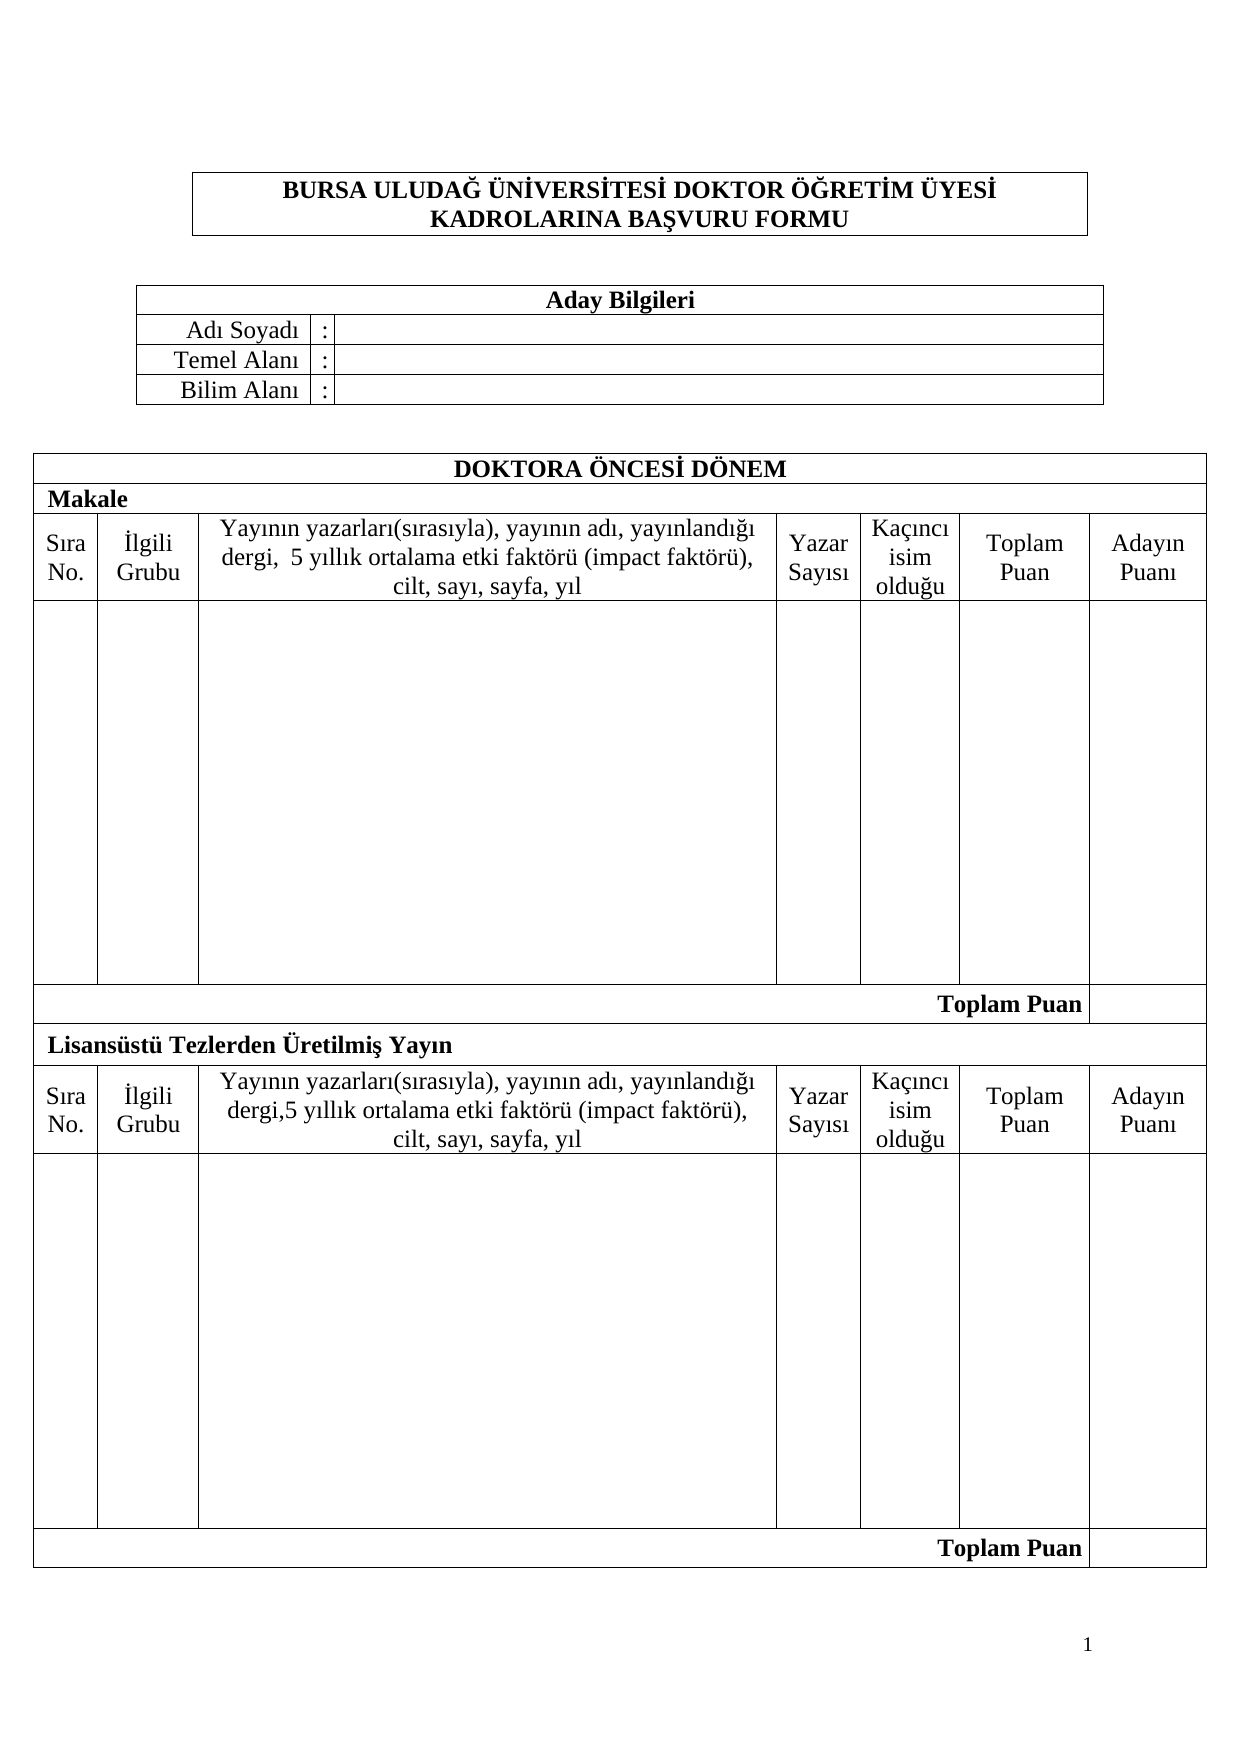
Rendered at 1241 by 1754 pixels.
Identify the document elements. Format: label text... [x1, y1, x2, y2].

table_cell Lisansüstü Tezlerden Üretilmiş Yayın [34, 1024, 1206, 1065]
table_cell Yayının yazarları(sırasıyla), yayının adı, yayınlandığı dergi,5 yıllık ortalama etki faktörü (impact faktörü), cilt, sayı, sayfa, yıl [199, 1066, 776, 1153]
table_cell [1090, 1529, 1206, 1567]
table_cell [861, 1154, 959, 1527]
table_cell Toplam Puan [960, 1066, 1089, 1153]
table_cell Kaçıncı isim olduğu [861, 514, 959, 600]
table_cell [960, 1154, 1089, 1527]
table_cell [98, 1154, 198, 1527]
table_cell [777, 601, 860, 984]
table_cell [1090, 1154, 1206, 1527]
table_cell : [311, 375, 334, 404]
table_cell Makale [34, 484, 1206, 512]
table_cell : [311, 315, 334, 344]
table_cell İlgili Grubu [98, 514, 198, 600]
table_cell Kaçıncı isim olduğu [861, 1066, 959, 1153]
table_cell Adı Soyadı [137, 315, 310, 344]
table_cell Yazar Sayısı [777, 1066, 860, 1153]
table_cell Toplam Puan [34, 1529, 1089, 1567]
table_cell [1090, 601, 1206, 984]
table_cell [777, 1154, 860, 1527]
table_cell [199, 601, 776, 984]
table_cell Temel Alanı [137, 345, 310, 374]
table_cell : [311, 345, 334, 374]
table_cell [34, 1154, 97, 1527]
table_cell Toplam Puan [34, 985, 1089, 1023]
table_cell [98, 601, 198, 984]
table_cell [1090, 985, 1206, 1023]
table_cell Yayının yazarları(sırasıyla), yayının adı, yayınlandığı dergi, 5 yıllık ortalama etki faktörü (impact faktörü), cilt, sayı, sayfa, yıl [199, 514, 776, 600]
table_cell [861, 601, 959, 984]
table_cell [199, 1154, 776, 1527]
table_cell [335, 315, 1103, 344]
table_cell Sıra No. [34, 1066, 97, 1153]
table_header BURSA ULUDAĞ ÜNİVERSİTESİ DOKTOR ÖĞRETİM ÜYESİ KADROLARINA BAŞVURU FORMU [193, 173, 1087, 235]
table_cell Adayın Puanı [1090, 1066, 1206, 1153]
table_header Aday Bilgileri [137, 286, 1103, 314]
table_header DOKTORA ÖNCESİ DÖNEM [34, 454, 1206, 483]
table_cell İlgili Grubu [98, 1066, 198, 1153]
table_cell Adayın Puanı [1090, 514, 1206, 600]
table_cell [335, 345, 1103, 374]
table_cell Bilim Alanı [137, 375, 310, 404]
table_cell Yazar Sayısı [777, 514, 860, 600]
table_cell [34, 601, 97, 984]
table_cell [335, 375, 1103, 404]
table_cell [960, 601, 1089, 984]
table_cell Toplam Puan [960, 514, 1089, 600]
table_cell Sıra No. [34, 514, 97, 600]
